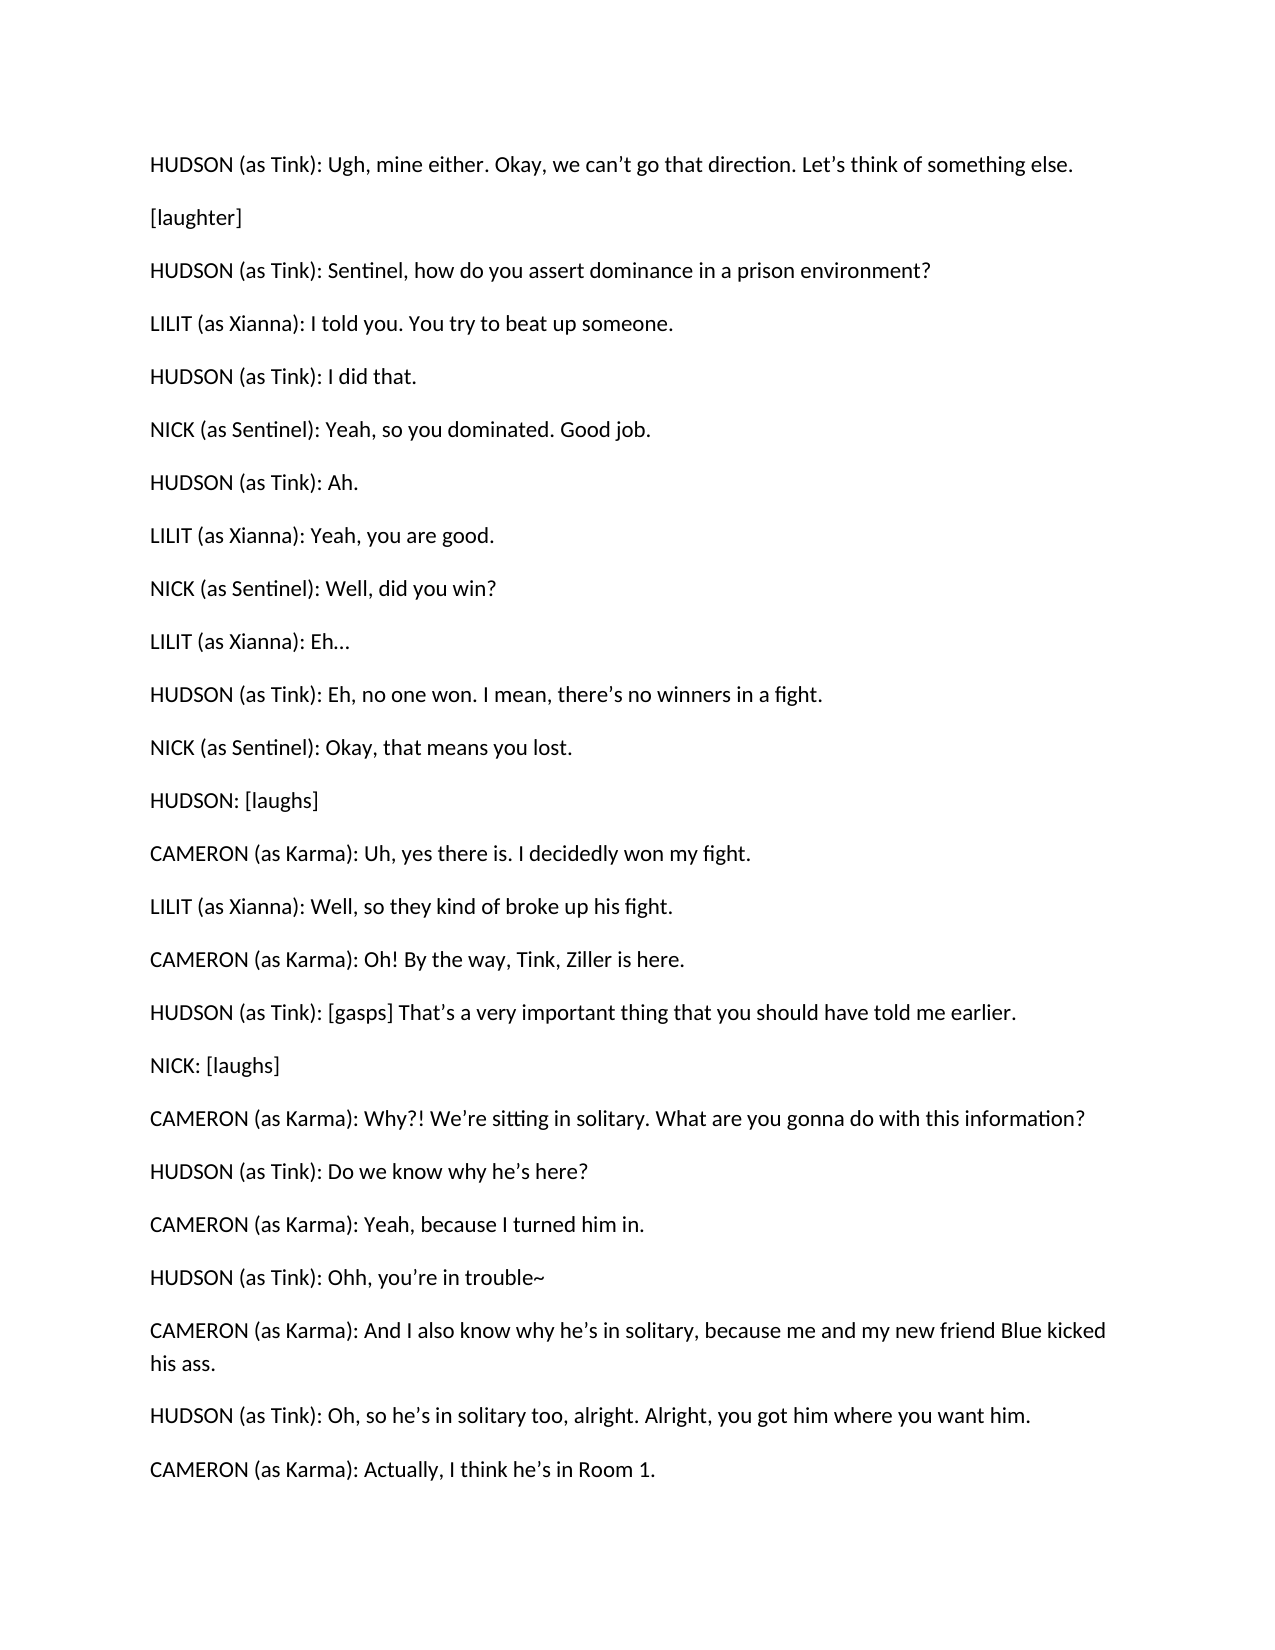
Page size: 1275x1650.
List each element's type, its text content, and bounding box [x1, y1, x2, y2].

text NICK: [laughs] [150, 1051, 1125, 1079]
text NICK (as Sentinel): Okay, that means you lost. [150, 733, 1125, 761]
text [laughter] [150, 203, 1125, 231]
text HUDSON (as Tink): Eh, no one won. I mean, there’s no winners in a fight. [150, 680, 1125, 708]
text HUDSON (as Tink): I did that. [150, 362, 1125, 390]
text HUDSON (as Tink): Ohh, you’re in trouble~ [150, 1263, 1125, 1291]
text HUDSON (as Tink): Do we know why he’s here? [150, 1157, 1125, 1185]
text CAMERON (as Karma): Yeah, because I turned him in. [150, 1210, 1125, 1238]
text CAMERON (as Karma): And I also know why he’s in solitary, because me and my new friend Blue kicked his ass. [150, 1316, 1125, 1377]
text HUDSON: [laughs] [150, 786, 1125, 814]
text CAMERON (as Karma): Uh, yes there is. I decidedly won my fight. [150, 839, 1125, 867]
text HUDSON (as Tink): Oh, so he’s in solitary too, alright. Alright, you got him where you want him. [150, 1402, 1125, 1430]
text LILIT (as Xianna): Well, so they kind of broke up his fight. [150, 892, 1125, 920]
text NICK (as Sentinel): Yeah, so you dominated. Good job. [150, 415, 1125, 443]
text HUDSON (as Tink): Ah. [150, 468, 1125, 496]
text HUDSON (as Tink): Ugh, mine either. Okay, we can’t go that direction. Let’s think of something else. [150, 150, 1125, 178]
text HUDSON (as Tink): [gasps] That’s a very important thing that you should have told me earlier. [150, 998, 1125, 1026]
text LILIT (as Xianna): Eh… [150, 627, 1125, 655]
text CAMERON (as Karma): Oh! By the way, Tink, Ziller is here. [150, 945, 1125, 973]
text LILIT (as Xianna): I told you. You try to beat up someone. [150, 309, 1125, 337]
text LILIT (as Xianna): Yeah, you are good. [150, 521, 1125, 549]
text NICK (as Sentinel): Well, did you win? [150, 574, 1125, 602]
text HUDSON (as Tink): Sentinel, how do you assert dominance in a prison environment? [150, 256, 1125, 284]
text CAMERON (as Karma): Actually, I think he’s in Room 1. [150, 1455, 1125, 1483]
text CAMERON (as Karma): Why?! We’re sitting in solitary. What are you gonna do with this information? [150, 1104, 1125, 1132]
